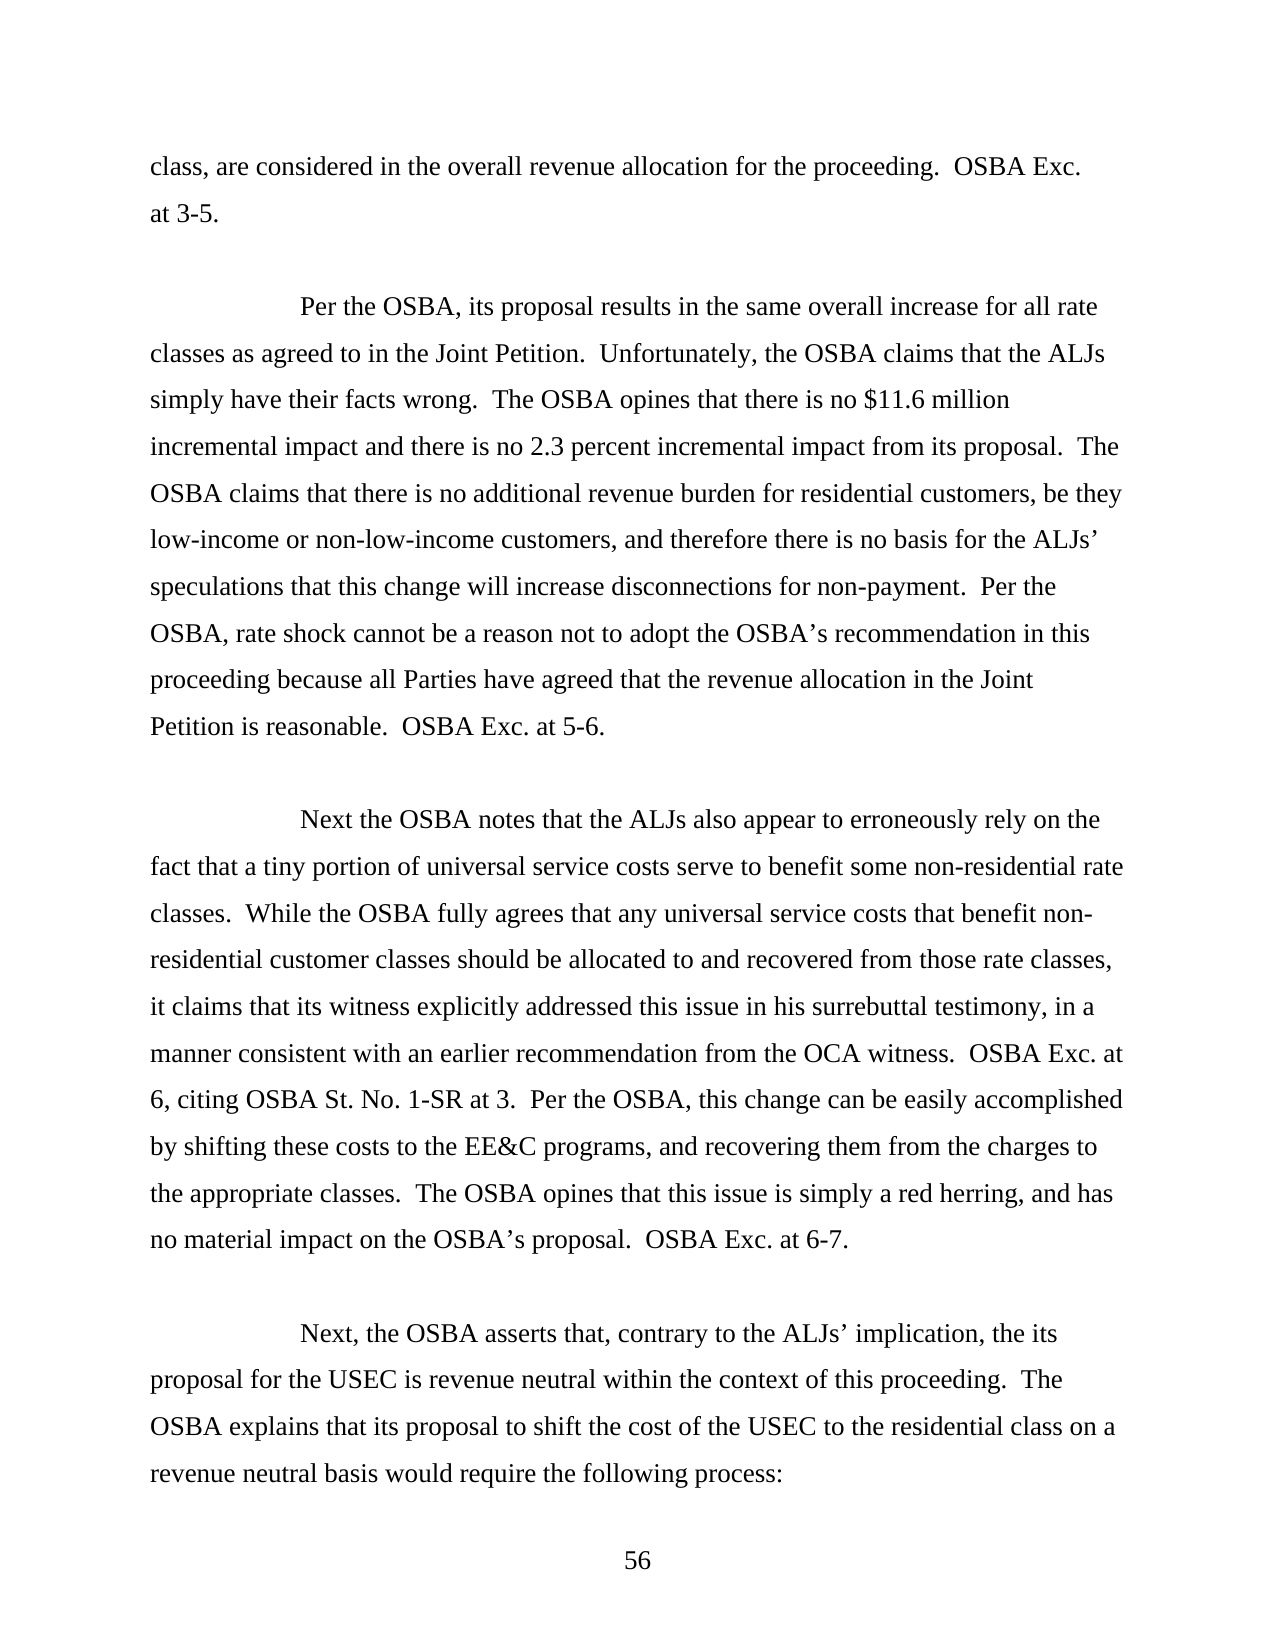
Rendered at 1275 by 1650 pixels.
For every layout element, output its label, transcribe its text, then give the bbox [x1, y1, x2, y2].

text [150, 150, 1125, 228]
text Next, the OSBA asserts that, contrary to the ALJs’ implication, the its proposal for the USEC is revenue neutral within the context of this proceeding. The OSBA explains that its proposal to shift the cost of the USEC to the residential class on a revenue neutral basis would require the following process: [150, 1317, 1125, 1488]
text Per the OSBA, its proposal results in the same overall increase for all rate classes as agreed to in the Joint Petition. Unfortunately, the OSBA claims that the ALJs simply have their facts wrong. The OSBA opines that there is no $11.6 million incremental impact and there is no 2.3 percent incremental impact from its proposal. The OSBA claims that there is no additional revenue burden for residential customers, be they low-income or non-low-income customers, and therefore there is no basis for the ALJs’ speculations that this change will increase disconnections for non-payment. Per the OSBA, rate shock cannot be a reason not to adopt the OSBA’s recommendation in this proceeding because all Parties have agreed that the revenue allocation in the Joint Petition is reasonable. OSBA Exc. at 5-6. [150, 290, 1125, 741]
text Next the OSBA notes that the ALJs also appear to erroneously rely on the fact that a tiny portion of universal service costs serve to benefit some non-residential rate classes. While the OSBA fully agrees that any universal service costs that benefit non-residential customer classes should be allocated to and recovered from those rate classes, it claims that its witness explicitly addressed this issue in his surrebuttal testimony, in a manner consistent with an earlier recommendation from the OCA witness. OSBA Exc. at 6, citing OSBA St. No. 1-SR at 3. Per the OSBA, this change can be easily accomplished by shifting these costs to the EE&C programs, and recovering them from the charges to the appropriate classes. The OSBA opines that this issue is simply a red herring, and has no material impact on the OSBA’s proposal. OSBA Exc. at 6-7. [150, 803, 1125, 1254]
